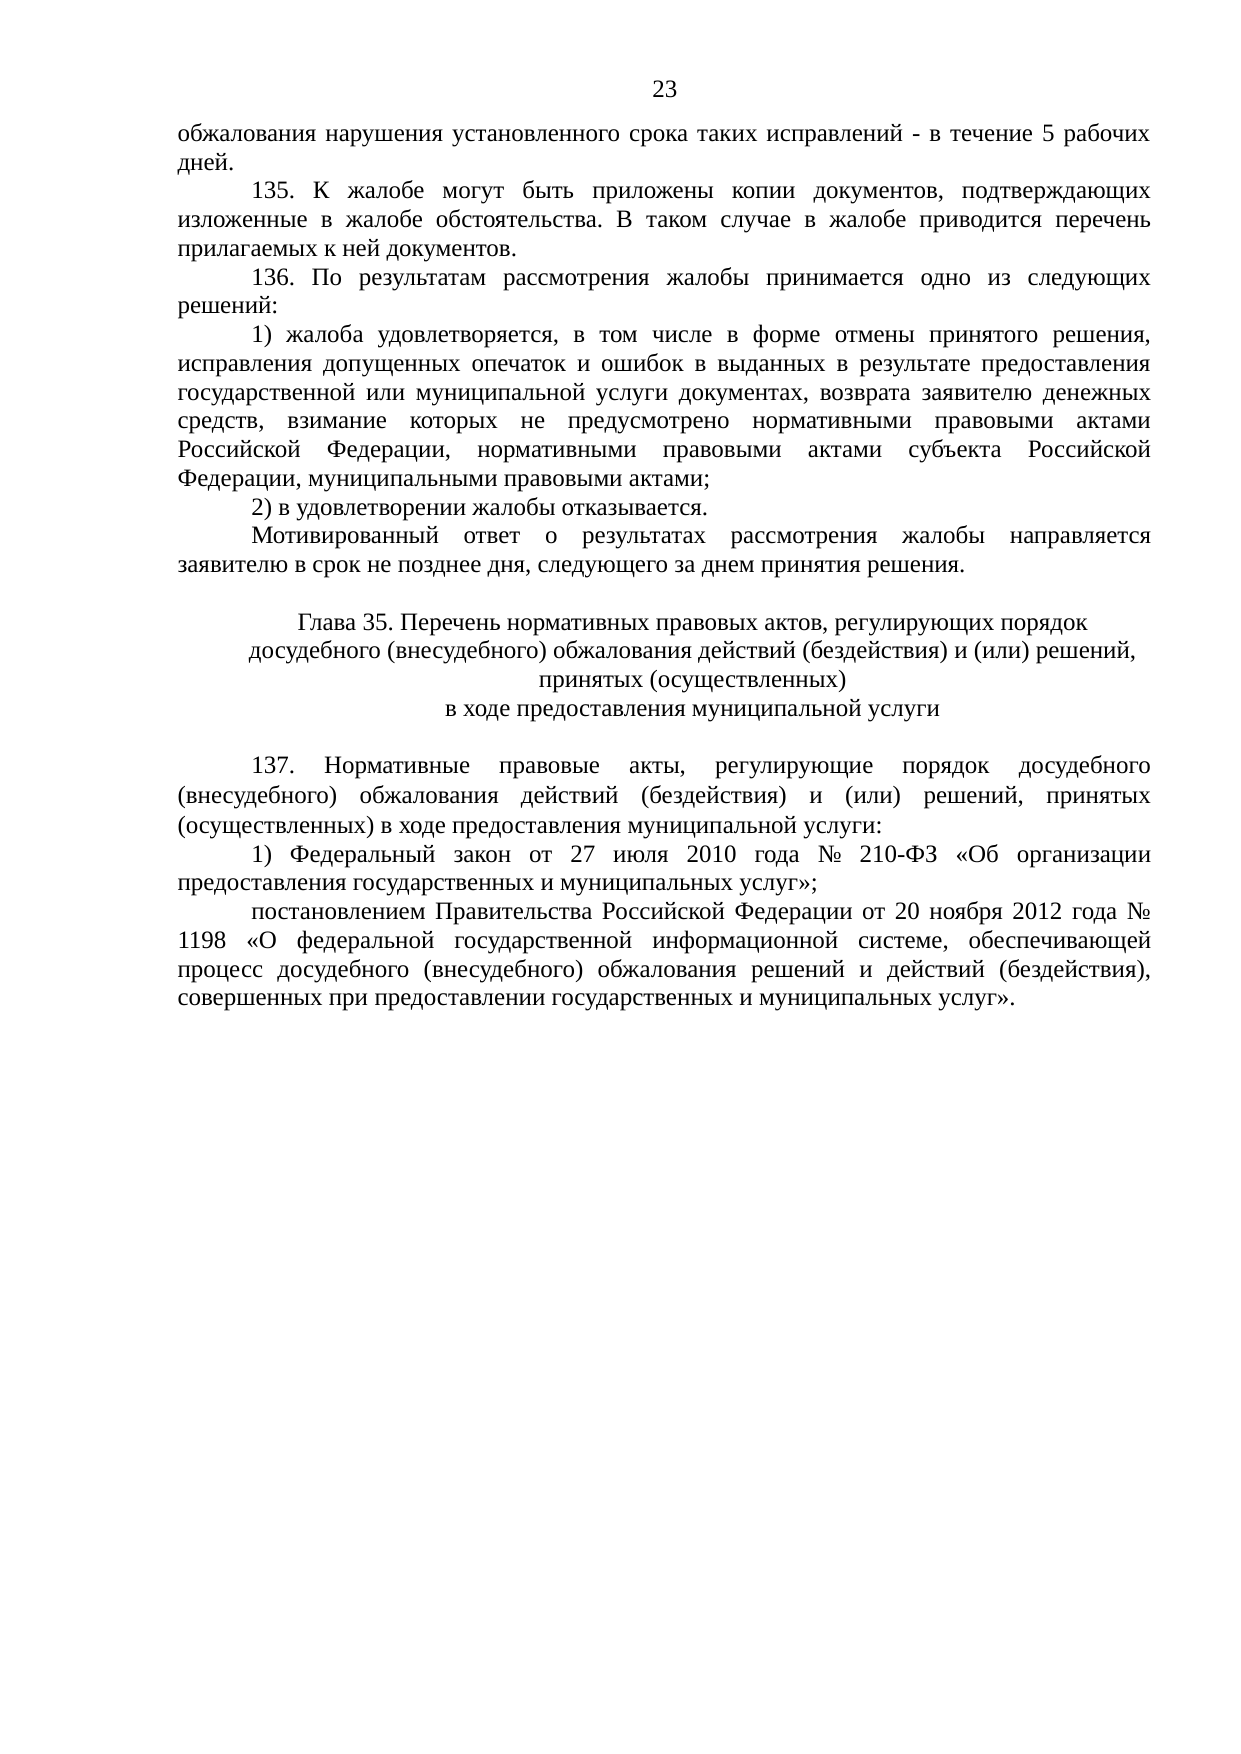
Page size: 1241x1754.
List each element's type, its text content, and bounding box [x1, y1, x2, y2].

text 135. К жалобе могут быть приложены копии документов, подтверждающих изложенные в жалобе обстоятельства. В таком случае в жалобе приводится перечень прилагаемых к ней документов. [177, 176, 1152, 262]
text 1) жалоба удовлетворяется, в том числе в форме отмены принятого решения, исправления допущенных опечаток и ошибок в выданных в результате предоставления государственной или муниципальной услуги документах, возврата заявителю денежных средств, взимание которых не предусмотрено нормативными правовыми актами Российской Федерации, нормативными правовыми актами субъекта Российской Федерации, муниципальными правовыми актами; [177, 319, 1152, 492]
text 137. Нормативные правовые акты, регулирующие порядок досудебного (внесудебного) обжалования действий (бездействия) и (или) решений, принятых (осуществленных) в ходе предоставления муниципальной услуги: [177, 751, 1152, 839]
text Глава 35. Перечень нормативных правовых актов, регулирующих порядок досудебного (внесудебного) обжалования действий (бездействия) и (или) решений, принятых (осуществленных) в ходе предоставления муниципальной услуги [233, 607, 1152, 722]
text 1) Федеральный закон от 27 июля 2010 года № 210-ФЗ «Об организации предоставления государственных и муниципальных услуг»; [177, 839, 1152, 896]
text 136. По результатам рассмотрения жалобы принимается одно из следующих решений: [177, 262, 1152, 319]
text 2) в удовлетворении жалобы отказывается. [177, 492, 1152, 521]
text Мотивированный ответ о результатах рассмотрения жалобы направляется заявителю в срок не позднее дня, следующего за днем принятия решения. [177, 521, 1152, 578]
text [177, 118, 1152, 176]
text постановлением Правительства Российской Федерации от 20 ноября 2012 года № 1198 «О федеральной государственной информационной системе, обеспечивающей процесс досудебного (внесудебного) обжалования решений и действий (бездействия), совершенных при предоставлении государственных и муниципальных услуг». [177, 896, 1152, 1011]
